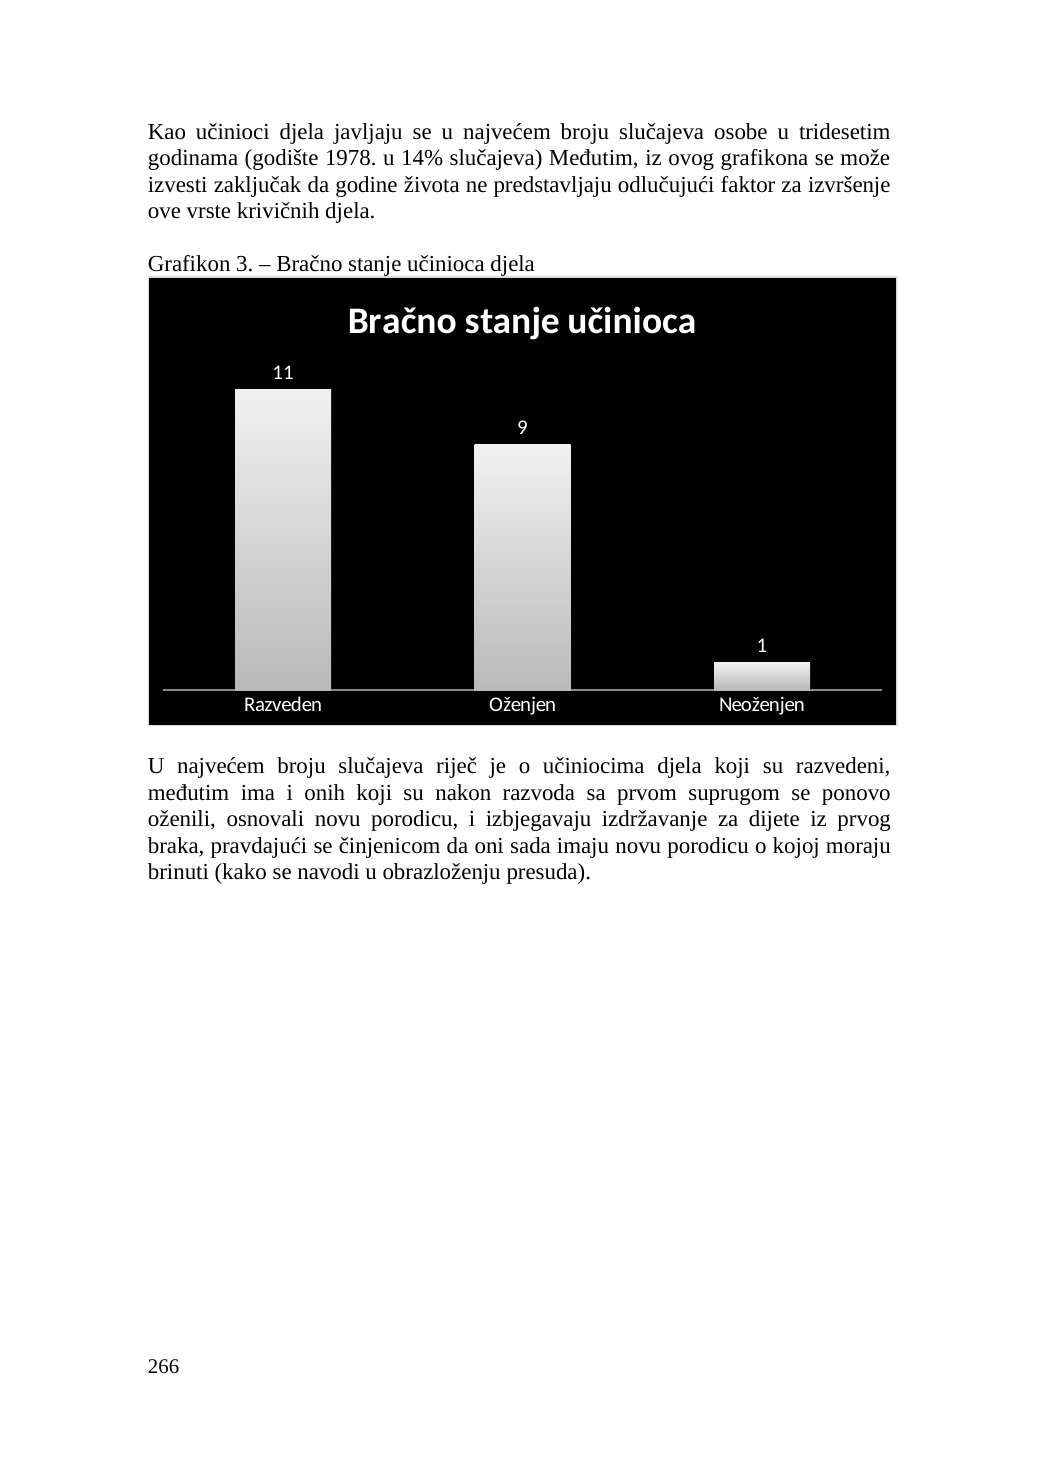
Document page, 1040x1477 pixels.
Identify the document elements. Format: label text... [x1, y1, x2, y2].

text Grafikon 3. – Bračno stanje učinioca djela [148, 250, 892, 276]
text U najvećem broju slučajeva riječ je o učiniocima djela koji su razvedeni, međutim ima i onih koji su nakon razvoda sa prvom suprugom se ponovo oženili, osnovali novu porodicu, i izbjegavaju izdržavanje za dijete iz prvog braka, pravdajući se činjenicom da oni sada imaju novu porodicu o kojoj moraju brinuti (kako se navodi u obrazloženju presuda). [148, 753, 892, 884]
text Kao učinioci djela javljaju se u najvećem broju slučajeva osobe u tridesetim godinama (godište 1978. u 14% slučajeva) Međutim, iz ovog grafikona se može izvesti zaključak da godine života ne predstavljaju odlučujući faktor za izvršenje ove vrste krivičnih djela. [148, 118, 892, 223]
